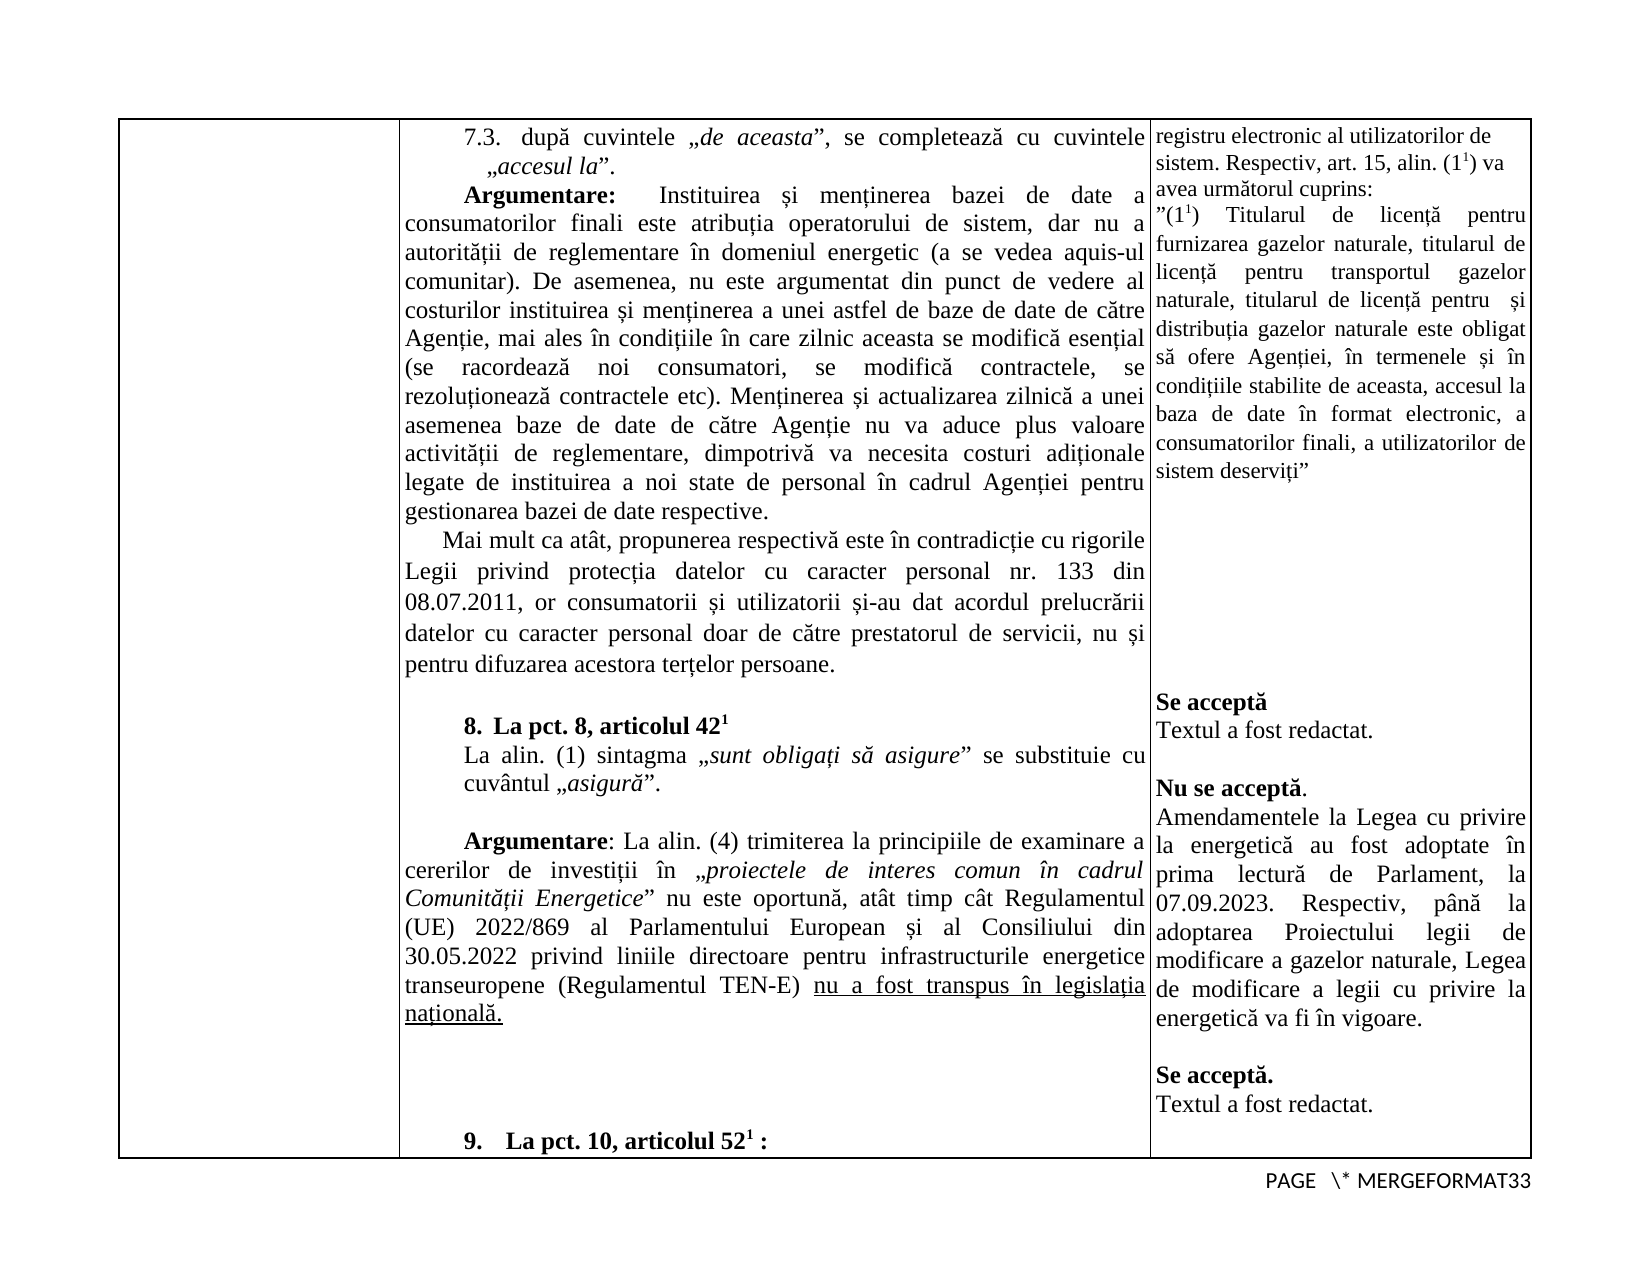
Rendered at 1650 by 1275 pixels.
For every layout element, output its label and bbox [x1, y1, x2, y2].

table_cell [400, 120, 1150, 1157]
table_cell [120, 120, 399, 1157]
table_cell [1151, 120, 1530, 1157]
